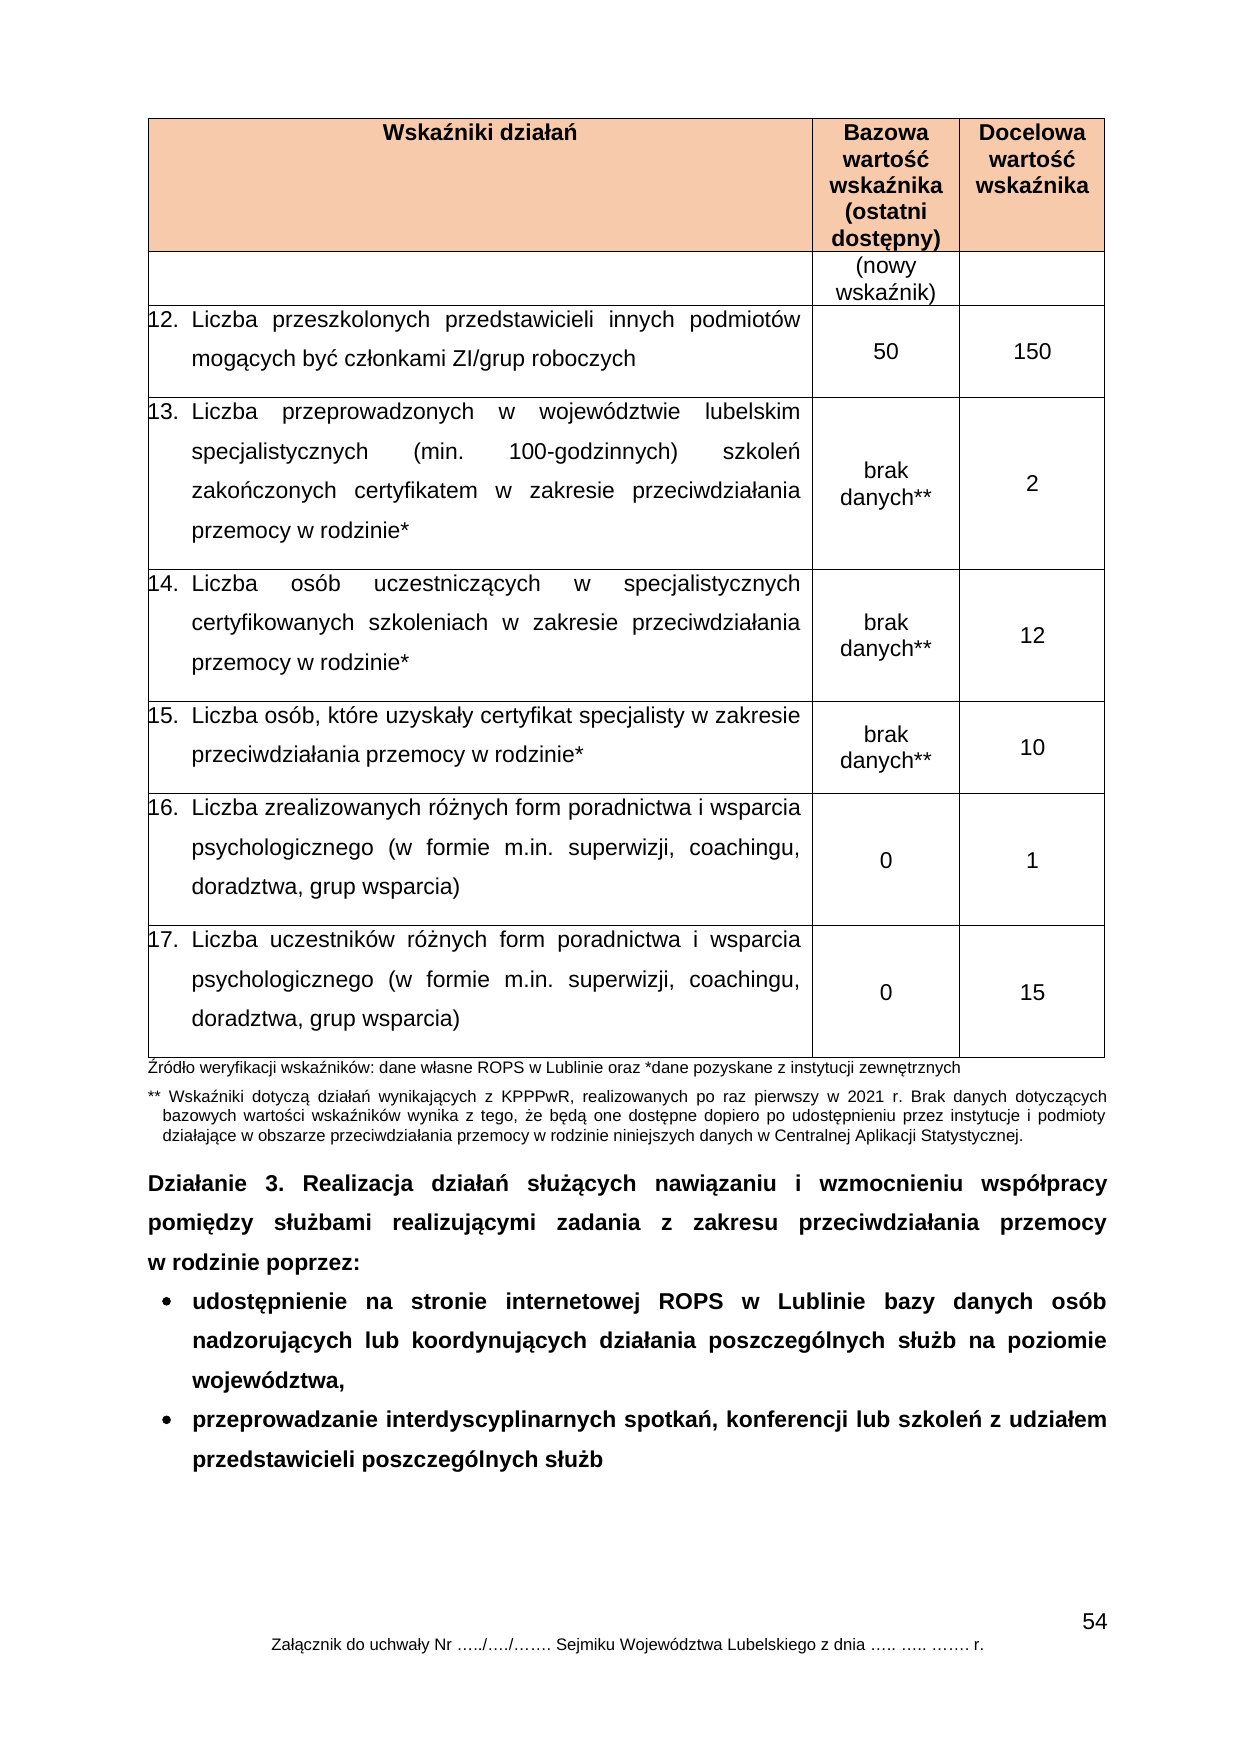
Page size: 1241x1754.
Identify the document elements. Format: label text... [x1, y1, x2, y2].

table_cell Liczba przeszkolonych przedstawicieli innych podmiotów mogących być członkami ZI/grup roboczych [149, 306, 812, 397]
text Działanie 3. Realizacja działań służących nawiązaniu i wzmocnieniu współpracy pomiędzy służbami realizującymi zadania z zakresu przeciwdziałania przemocy w rodzinie poprzez: [148, 1169, 1107, 1275]
table_cell 0 [813, 794, 959, 925]
table_cell brak danych** [813, 398, 959, 569]
table_cell brak danych** [813, 570, 959, 701]
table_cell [149, 252, 812, 305]
table_cell 2 [960, 398, 1104, 569]
text Źródło weryfikacji wskaźników: dane własne ROPS w Lublinie oraz *dane pozyskane z instytucji zewnętrznych [148, 1058, 1107, 1077]
table_cell Liczba osób, które uzyskały certyfikat specjalisty w zakresie przeciwdziałania przemocy w rodzinie* [149, 702, 812, 793]
table_cell Liczba uczestników różnych form poradnictwa i wsparcia psychologicznego (w formie m.in. superwizji, coachingu, doradztwa, grup wsparcia) [149, 926, 812, 1057]
table_cell 50 [813, 306, 959, 397]
table_cell brak danych** [813, 702, 959, 793]
table_cell 12 [960, 570, 1104, 701]
table_header Docelowa wartość wskaźnika [960, 119, 1104, 251]
table_cell Liczba przeprowadzonych w województwie lubelskim specjalistycznych (min. 100-godzinnych) szkoleń zakończonych certyfikatem w zakresie przeciwdziałania przemocy w rodzinie* [149, 398, 812, 569]
table_cell 150 [960, 306, 1104, 397]
table_header Bazowa wartość wskaźnika (ostatni dostępny) [813, 119, 959, 251]
table_cell 4 [960, 252, 1104, 305]
table_header Wskaźniki działań [149, 119, 812, 251]
table_cell 0 [813, 926, 959, 1057]
text ** Wskaźniki dotyczą działań wynikających z KPPPwR, realizowanych po raz pierwszy w 2021 r. Brak danych dotyczących bazowych wartości wskaźników wynika z tego, że będą one dostępne dopiero po udostępnieniu przez instytucje i podmioty działające w obszarze przeciwdziałania przemocy w rodzinie niniejszych danych w Centralnej Aplikacji Statystycznej. [148, 1087, 1107, 1144]
table_cell 10 [960, 702, 1104, 793]
table_cell brak danych (nowy wskaźnik) [813, 252, 959, 305]
table_cell Liczba zrealizowanych różnych form poradnictwa i wsparcia psychologicznego (w formie m.in. superwizji, coachingu, doradztwa, grup wsparcia) [149, 794, 812, 925]
table_cell Liczba osób uczestniczących w specjalistycznych certyfikowanych szkoleniach w zakresie przeciwdziałania przemocy w rodzinie* [149, 570, 812, 701]
table_cell 15 [960, 926, 1104, 1057]
list przeprowadzanie interdyscyplinarnych spotkań, konferencji lub szkoleń z udziałem przedstawicieli poszczególnych służb [162, 1406, 1107, 1472]
list udostępnienie na stronie internetowej ROPS w Lublinie bazy danych osób nadzorujących lub koordynujących działania poszczególnych służb na poziomie województwa, [162, 1288, 1107, 1393]
table_cell 1 [960, 794, 1104, 925]
